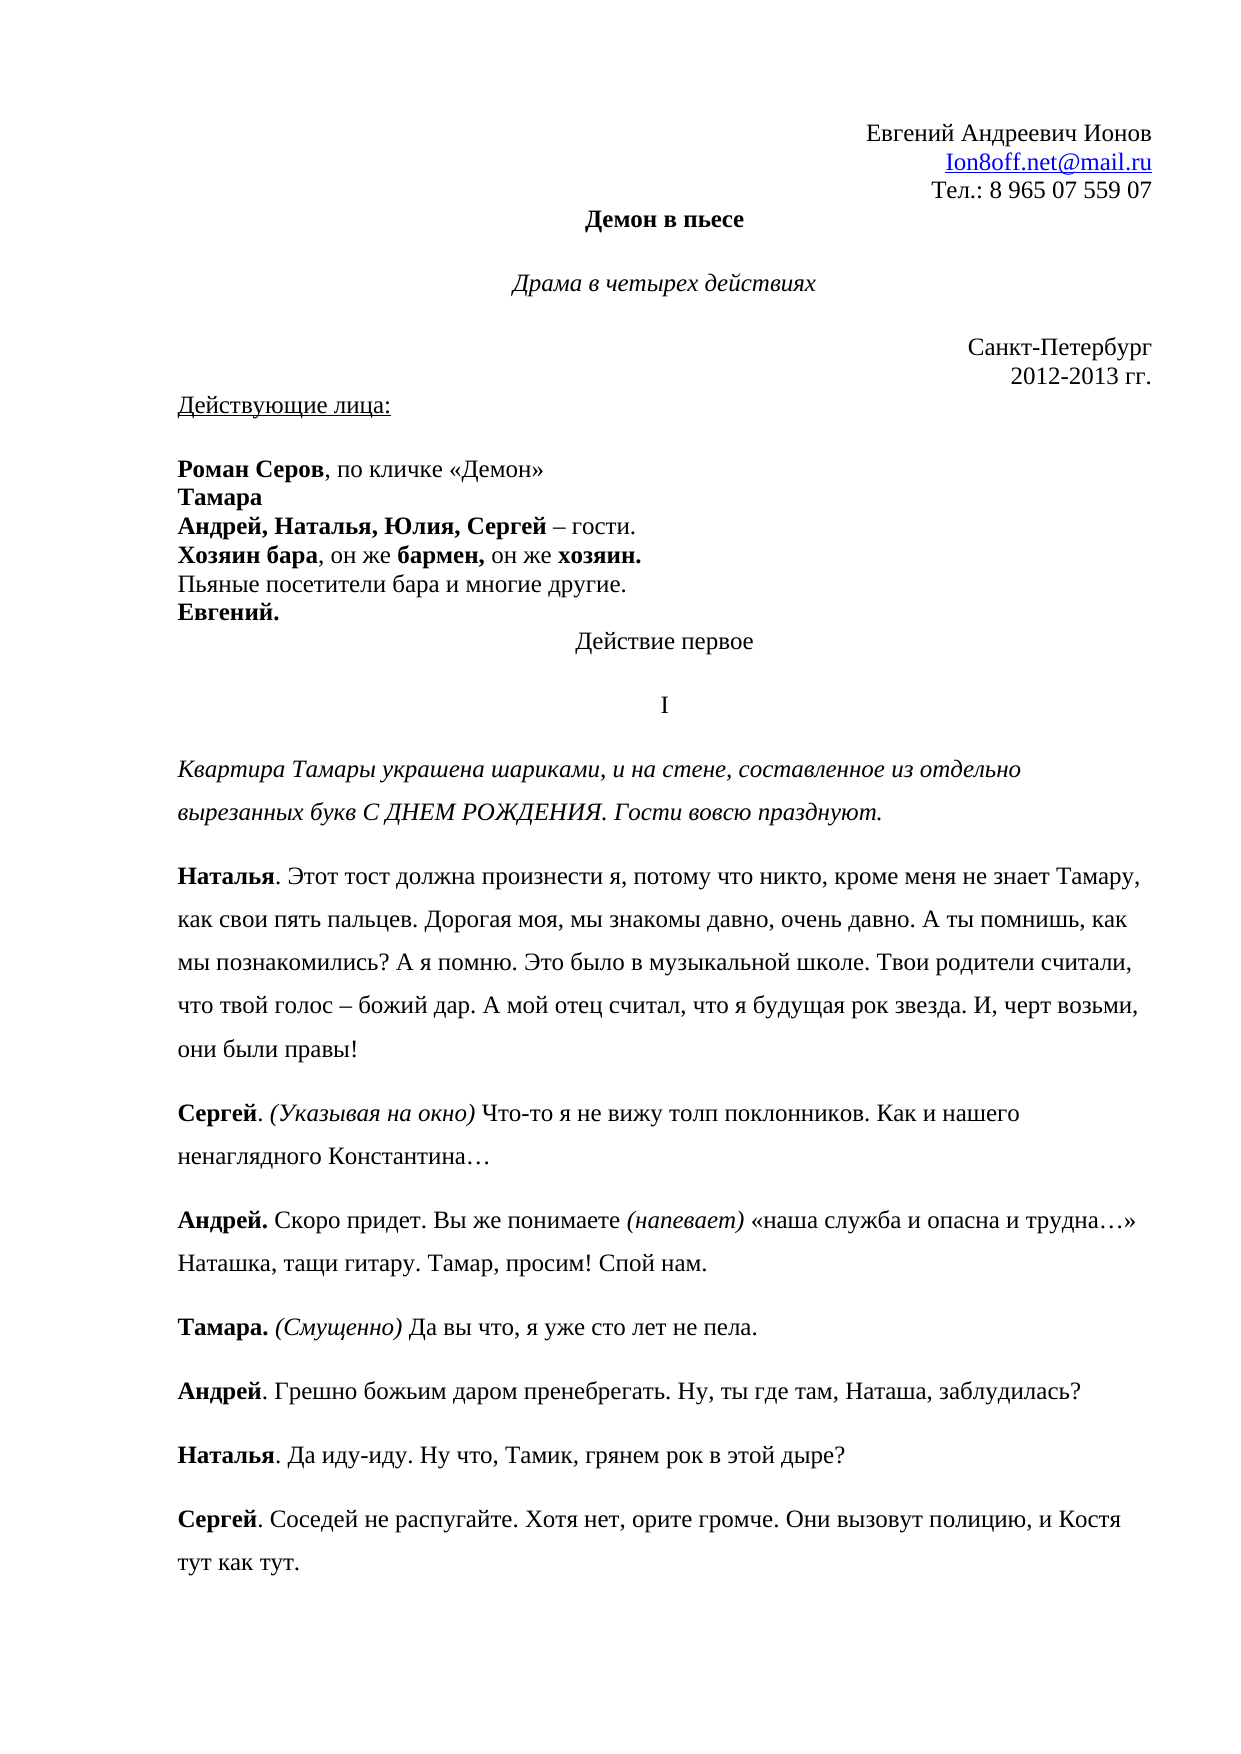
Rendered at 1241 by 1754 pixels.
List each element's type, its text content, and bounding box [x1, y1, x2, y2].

text Санкт-Петербург [177, 332, 1152, 361]
text Квартира Тамары украшена шариками, и на стене, составленное из отдельно вырезанных букв С ДНЕМ РОЖДЕНИЯ. Гости вовсю празднуют. [177, 754, 1152, 826]
text Действующие лица: [177, 390, 1152, 418]
text Наталья. Этот тост должна произнести я, потому что никто, кроме меня не знает Тамару, как свои пять пальцев. Дорогая моя, мы знакомы давно, очень давно. А ты помнишь, как мы познакомились? А я помню. Это было в музыкальной школе. Твои родители считали, что твой голос – божий дар. А мой отец считал, что я будущая рок звезда. И, черт возьми, они были правы! [177, 861, 1152, 1062]
text Тамара. (Смущенно) Да вы что, я уже сто лет не пела. [177, 1312, 1152, 1341]
text Ion8off.net@mail.ru [177, 147, 1152, 176]
text Демон в пьесе [177, 204, 1152, 233]
text Евгений Андреевич Ионов [177, 118, 1152, 147]
text Наталья. Да иду-иду. Ну что, Тамик, грянем рок в этой дыре? [177, 1440, 1152, 1468]
text Андрей. Скоро придет. Вы же понимаете (напевает) «наша служба и опасна и трудна…» Наташка, тащи гитару. Тамар, просим! Спой нам. [177, 1205, 1152, 1277]
text Драма в четырех действиях [177, 268, 1152, 297]
text Сергей. (Указывая на окно) Что-то я не вижу толп поклонников. Как и нашего ненаглядного Константина… [177, 1098, 1152, 1169]
text Тамара [177, 482, 1152, 511]
text Андрей. Грешно божьим даром пренебрегать. Ну, ты где там, Наташа, заблудилась? [177, 1376, 1152, 1404]
text Хозяин бара, он же бармен, он же хозяин. [177, 540, 1152, 569]
text Сергей. Соседей не распугайте. Хотя нет, орите громче. Они вызовут полицию, и Костя тут как тут. [177, 1504, 1152, 1576]
text Пьяные посетители бара и многие другие. [177, 569, 1152, 597]
text Андрей, Наталья, Юлия, Сергей – гости. [177, 511, 1152, 540]
text Роман Серов, по кличке «Демон» [177, 454, 1152, 482]
text Тел.: 8 965 07 559 07 [177, 176, 1152, 204]
text 2012-2013 гг. [177, 361, 1152, 390]
text Действие первое [177, 626, 1152, 655]
text Евгений. [177, 597, 1152, 626]
text I [177, 690, 1152, 719]
